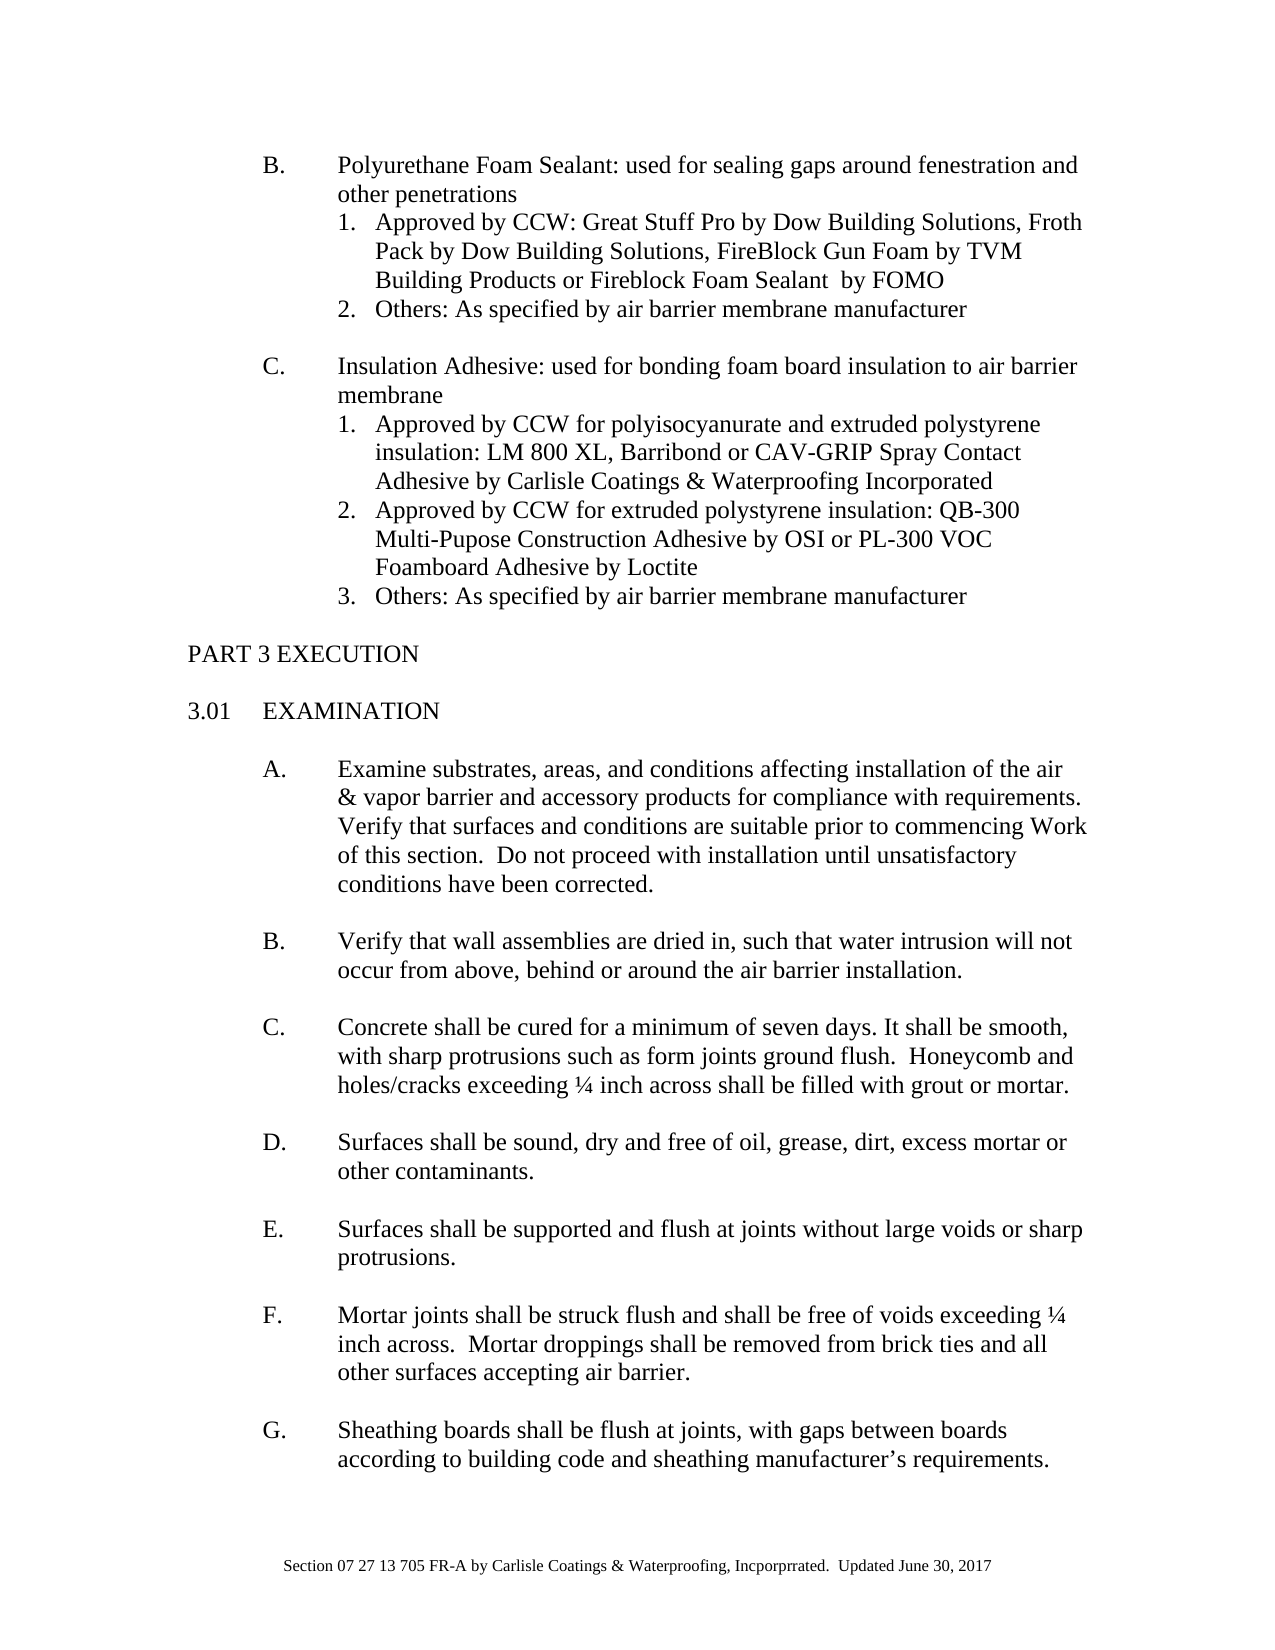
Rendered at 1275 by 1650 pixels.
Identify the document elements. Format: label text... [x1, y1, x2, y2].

list Surfaces shall be sound, dry and free of oil, grease, dirt, excess mortar or other contaminants. [262, 1127, 1087, 1185]
list Polyurethane Foam Sealant: used for sealing gaps around fenestration and other penetrations [262, 150, 1087, 207]
list Mortar joints shall be struck flush and shall be free of voids exceeding ¼ inch across. Mortar droppings shall be removed from brick ties and all other surfaces accepting air barrier. [262, 1300, 1087, 1386]
list Others: As specified by air barrier membrane manufacturer [337, 581, 1087, 610]
list Approved by CCW for polyisocyanurate and extruded polystyrene insulation: LM 800 XL, Barribond or CAV-GRIP Spray Contact Adhesive by Carlisle Coatings & Waterproofing Incorporated [337, 409, 1087, 495]
list Others: As specified by air barrier membrane manufacturer [337, 294, 1087, 322]
list Approved by CCW for extruded polystyrene insulation: QB-300 Multi-Pupose Construction Adhesive by OSI or PL-300 VOC Foamboard Adhesive by Loctite [337, 495, 1087, 581]
list Verify that wall assemblies are dried in, such that water intrusion will not occur from above, behind or around the air barrier installation. [262, 926, 1087, 984]
list EXAMINATION [187, 696, 1087, 725]
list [262, 1415, 1087, 1472]
list Insulation Adhesive: used for bonding foam board insulation to air barrier membrane [262, 351, 1087, 409]
list Concrete shall be cured for a minimum of seven days. It shall be smooth, with sharp protrusions such as form joints ground flush. Honeycomb and holes/cracks exceeding ¼ inch across shall be filled with grout or mortar. [262, 1012, 1087, 1099]
text PART 3 EXECUTION [187, 639, 1087, 667]
list Examine substrates, areas, and conditions affecting installation of the air & vapor barrier and accessory products for compliance with requirements. Verify that surfaces and conditions are suitable prior to commencing Work of this section. Do not proceed with installation until unsatisfactory conditions have been corrected. [262, 754, 1087, 897]
list Surfaces shall be supported and flush at joints without large voids or sharp protrusions. [262, 1214, 1087, 1271]
list Approved by CCW: Great Stuff Pro by Dow Building Solutions, Froth Pack by Dow Building Solutions, FireBlock Gun Foam by TVM Building Products or Fireblock Foam Sealant by FOMO [337, 207, 1087, 294]
